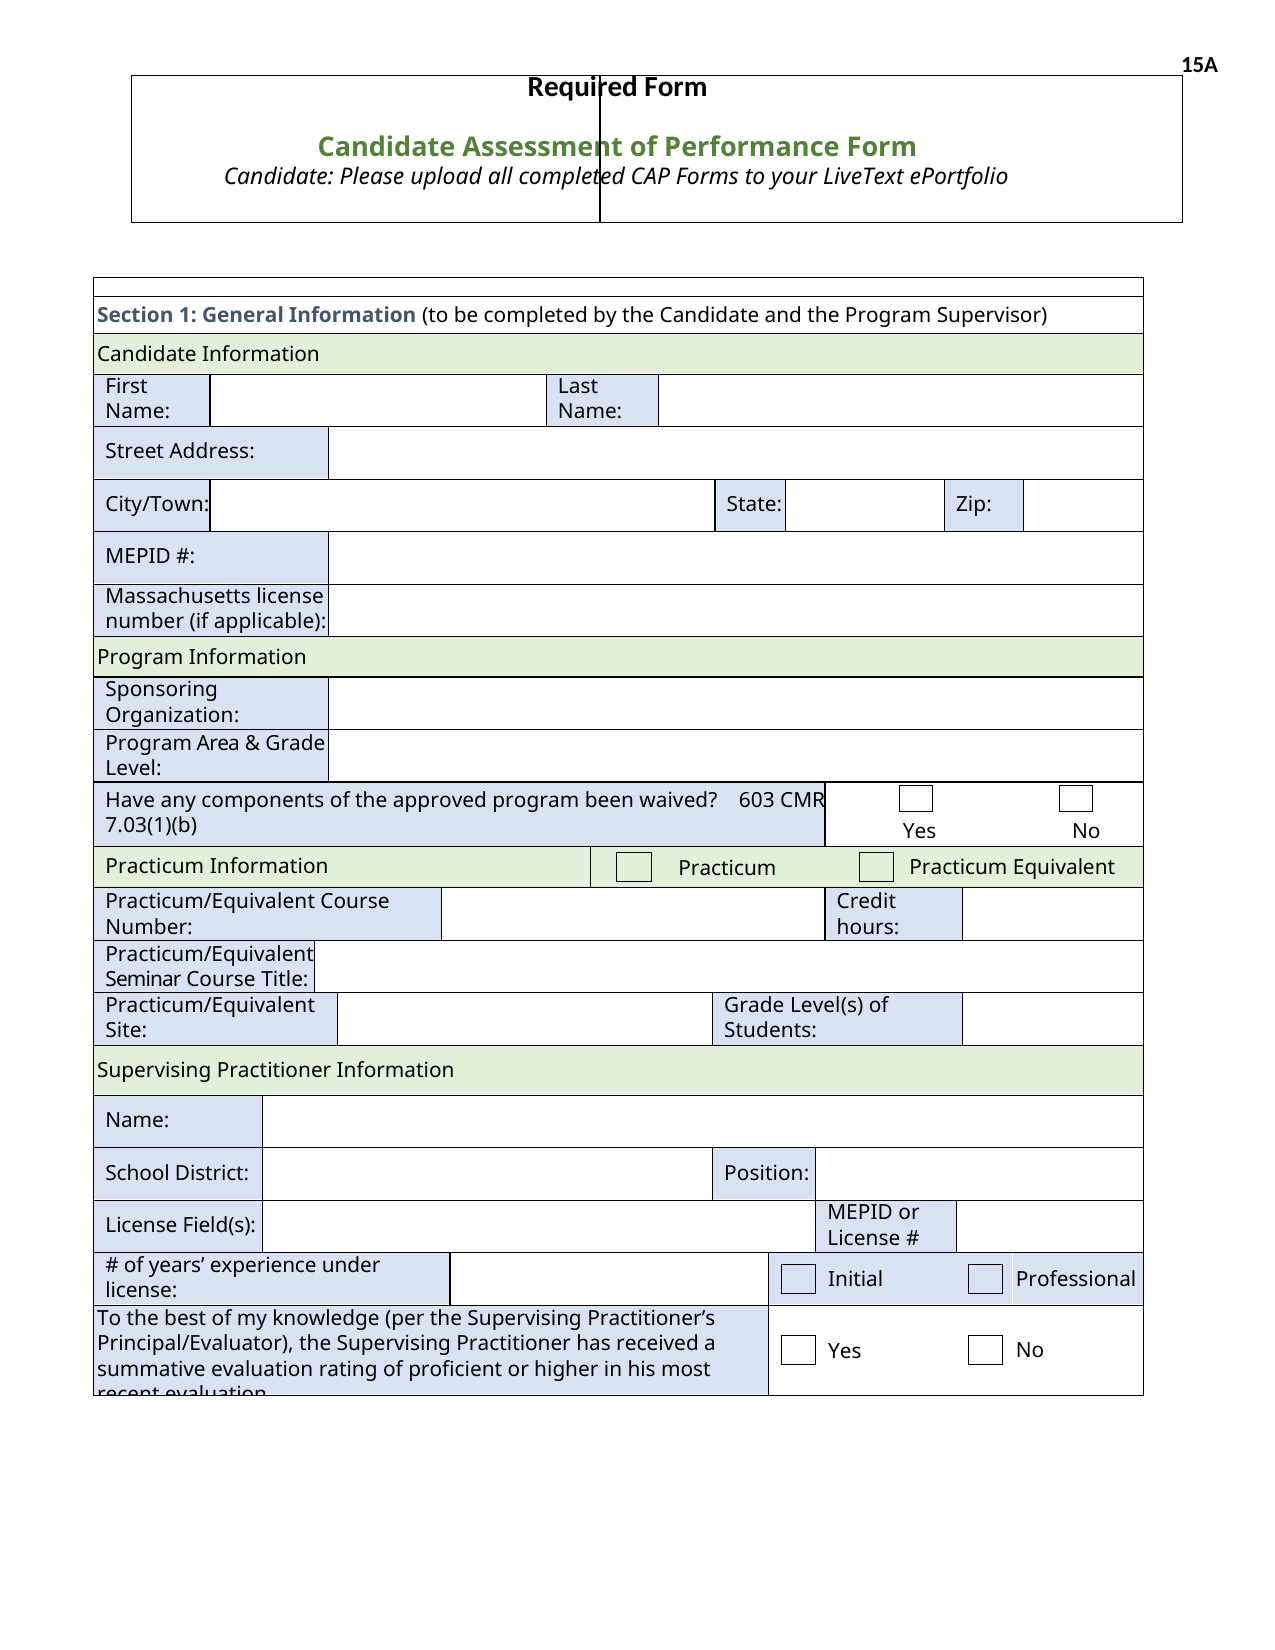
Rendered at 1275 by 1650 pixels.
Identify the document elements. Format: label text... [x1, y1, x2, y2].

table_cell Professional [1013, 1253, 1143, 1304]
table_cell [263, 1148, 712, 1199]
table_cell City/Town: [94, 480, 209, 531]
table_cell Grade Level(s) of Students: [713, 993, 962, 1045]
table_cell Sponsoring Organization: [94, 678, 328, 729]
table_cell # of years’ experience under license: [94, 1253, 449, 1304]
table_cell Practicum/Equivalent Course Number: [94, 888, 441, 940]
table_cell No [1009, 815, 1143, 846]
table_cell Supervising Practitioner Information [94, 1046, 1143, 1094]
table_cell Practicum/Equivalent Seminar Course Title: [94, 941, 314, 992]
table_cell Section 1: General Information (to be completed by the Candidate and the Program Supervisor) [94, 297, 1143, 333]
table_cell Massachusetts license number (if applicable): [94, 585, 328, 636]
table_cell Street Address: [94, 427, 328, 478]
table_cell MEPID #: [94, 532, 328, 583]
table_cell [132, 76, 599, 222]
table_cell [451, 1253, 768, 1304]
table_cell [957, 1201, 1143, 1252]
table_cell [338, 993, 712, 1045]
table_cell Candidate Information [94, 334, 1143, 373]
table_cell State: [716, 480, 785, 531]
table_cell Have any components of the approved program been waived? 603 CMR 7.03(1)(b) [94, 783, 824, 846]
table_cell [442, 888, 824, 940]
table_cell [329, 678, 1143, 729]
table_cell Practicum Equivalent [906, 847, 1143, 887]
table_header [94, 278, 1143, 296]
table_cell [659, 375, 1143, 426]
table_cell [826, 783, 1009, 815]
table_cell [769, 1253, 825, 1304]
table_cell [263, 1201, 815, 1252]
table_cell [1009, 783, 1143, 815]
table_cell School District: [94, 1148, 262, 1199]
table_cell Last Name: [547, 375, 658, 426]
table_cell [816, 1148, 1143, 1199]
table_cell Yes [825, 1306, 956, 1394]
table_cell [329, 585, 1143, 636]
table_cell First Name: [94, 375, 209, 426]
table_cell [844, 847, 906, 887]
table_cell [329, 730, 1143, 781]
table_cell Program Information [94, 637, 1143, 676]
table_cell [963, 993, 1143, 1045]
table_cell License Field(s): [94, 1201, 262, 1252]
table_cell Credit hours: [826, 888, 962, 940]
table_cell [263, 1096, 1143, 1147]
table_cell [601, 76, 1182, 222]
table_cell Program Area & Grade Level: [94, 730, 328, 781]
table_cell Name: [94, 1096, 262, 1147]
table_cell Position: [713, 1148, 815, 1199]
table_cell [211, 375, 546, 426]
table_cell MEPID or License # [816, 1201, 956, 1252]
table_cell Zip: [945, 480, 1023, 531]
table_cell To the best of my knowledge (per the Supervising Practitioner’s Principal/Evaluator), the Supervising Practitioner has received a summative evaluation rating of proficient or higher in his most recent evaluation. [94, 1306, 768, 1394]
table_cell [786, 480, 944, 531]
table_cell Yes [826, 815, 1009, 846]
table_cell [1024, 480, 1143, 531]
table_cell [211, 480, 714, 531]
table_cell Initial [825, 1253, 956, 1304]
table_cell [956, 1306, 1012, 1394]
table_cell [956, 1253, 1012, 1304]
table_cell No [1013, 1306, 1143, 1394]
table_cell [769, 1306, 825, 1394]
table_cell [963, 888, 1143, 940]
table_cell [329, 532, 1143, 583]
table_cell Practicum Information [94, 847, 590, 887]
table_cell [315, 941, 1143, 992]
table_cell [591, 847, 675, 887]
table_cell Practicum/Equivalent Site: [94, 993, 337, 1045]
table_cell Practicum [675, 847, 844, 887]
table_cell [329, 427, 1143, 478]
